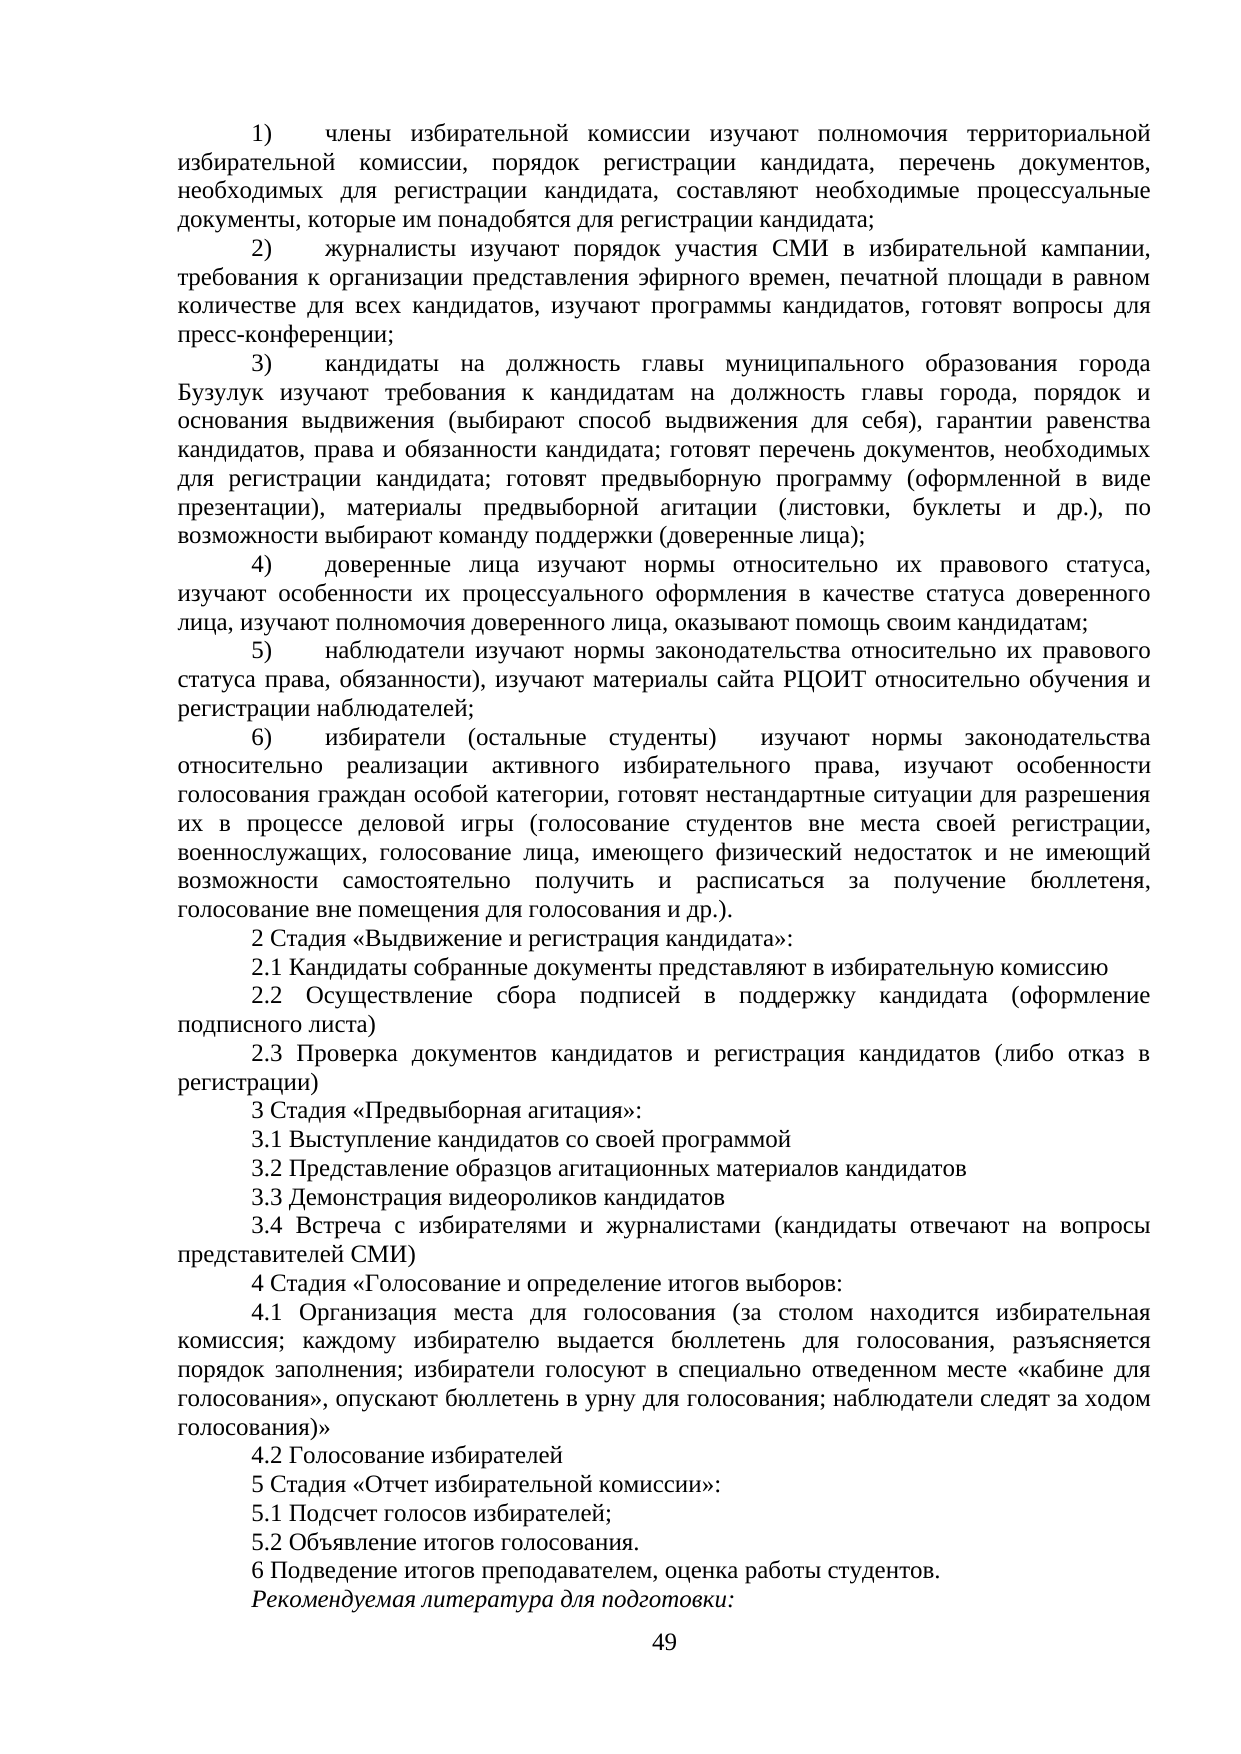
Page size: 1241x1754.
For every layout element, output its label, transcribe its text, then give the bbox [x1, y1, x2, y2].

text 3 Стадия «Предвыборная агитация»: [177, 1096, 1152, 1124]
list члены избирательной комиссии изучают полномочия территориальной избирательной комиссии, порядок регистрации кандидата, перечень документов, необходимых для регистрации кандидата, составляют необходимые процессуальные документы, которые им понадобятся для регистрации кандидата; [177, 118, 1152, 233]
list наблюдатели изучают нормы законодательства относительно их правового статуса права, обязанности), изучают материалы сайта РЦОИТ относительно обучения и регистрации наблюдателей; [177, 636, 1152, 722]
list журналисты изучают порядок участия СМИ в избирательной кампании, требования к организации представления эфирного времен, печатной площади в равном количестве для всех кандидатов, изучают программы кандидатов, готовят вопросы для пресс-конференции; [177, 233, 1152, 348]
text 2.2 Осуществление сбора подписей в поддержку кандидата (оформление подписного листа) [177, 981, 1152, 1038]
text 3.1 Выступление кандидатов со своей программой [177, 1124, 1152, 1153]
text 6 Подведение итогов преподавателем, оценка работы студентов. [177, 1556, 1152, 1584]
text 5.2 Объявление итогов голосования. [177, 1527, 1152, 1556]
text 2 Стадия «Выдвижение и регистрация кандидата»: [177, 923, 1152, 952]
text 3.3 Демонстрация видеороликов кандидатов [177, 1182, 1152, 1211]
list избиратели (остальные студенты) изучают нормы законодательства относительно реализации активного избирательного права, изучают особенности голосования граждан особой категории, готовят нестандартные ситуации для разрешения их в процессе деловой игры (голосование студентов вне места своей регистрации, военнослужащих, голосование лица, имеющего физический недостаток и не имеющий возможности самостоятельно получить и расписаться за получение бюллетеня, голосование вне помещения для голосования и др.). [177, 722, 1152, 923]
text 2.1 Кандидаты собранные документы представляют в избирательную комиссию [177, 952, 1152, 981]
text 3.2 Представление образцов агитационных материалов кандидатов [177, 1153, 1152, 1182]
list доверенные лица изучают нормы относительно их правового статуса, изучают особенности их процессуального оформления в качестве статуса доверенного лица, изучают полномочия доверенного лица, оказывают помощь своим кандидатам; [177, 549, 1152, 636]
text 4 Стадия «Голосование и определение итогов выборов: [177, 1268, 1152, 1297]
list кандидаты на должность главы муниципального образования города Бузулук изучают требования к кандидатам на должность главы города, порядок и основания выдвижения (выбирают способ выдвижения для себя), гарантии равенства кандидатов, права и обязанности кандидата; готовят перечень документов, необходимых для регистрации кандидата; готовят предвыборную программу (оформленной в виде презентации), материалы предвыборной агитации (листовки, буклеты и др.), по возможности выбирают команду поддержки (доверенные лица); [177, 348, 1152, 549]
text 2.3 Проверка документов кандидатов и регистрация кандидатов (либо отказ в регистрации) [177, 1038, 1152, 1096]
text 3.4 Встреча с избирателями и журналистами (кандидаты отвечают на вопросы представителей СМИ) [177, 1211, 1152, 1268]
text 4.1 Организация места для голосования (за столом находится избирательная комиссия; каждому избирателю выдается бюллетень для голосования, разъясняется порядок заполнения; избиратели голосуют в специально отведенном месте «кабине для голосования», опускают бюллетень в урну для голосования; наблюдатели следят за ходом голосования)» [177, 1297, 1152, 1441]
text 5 Стадия «Отчет избирательной комиссии»: [177, 1469, 1152, 1498]
text 5.1 Подсчет голосов избирателей; [177, 1498, 1152, 1527]
text 4.2 Голосование избирателей [177, 1441, 1152, 1469]
text Рекомендуемая литература для подготовки: [177, 1584, 1152, 1613]
